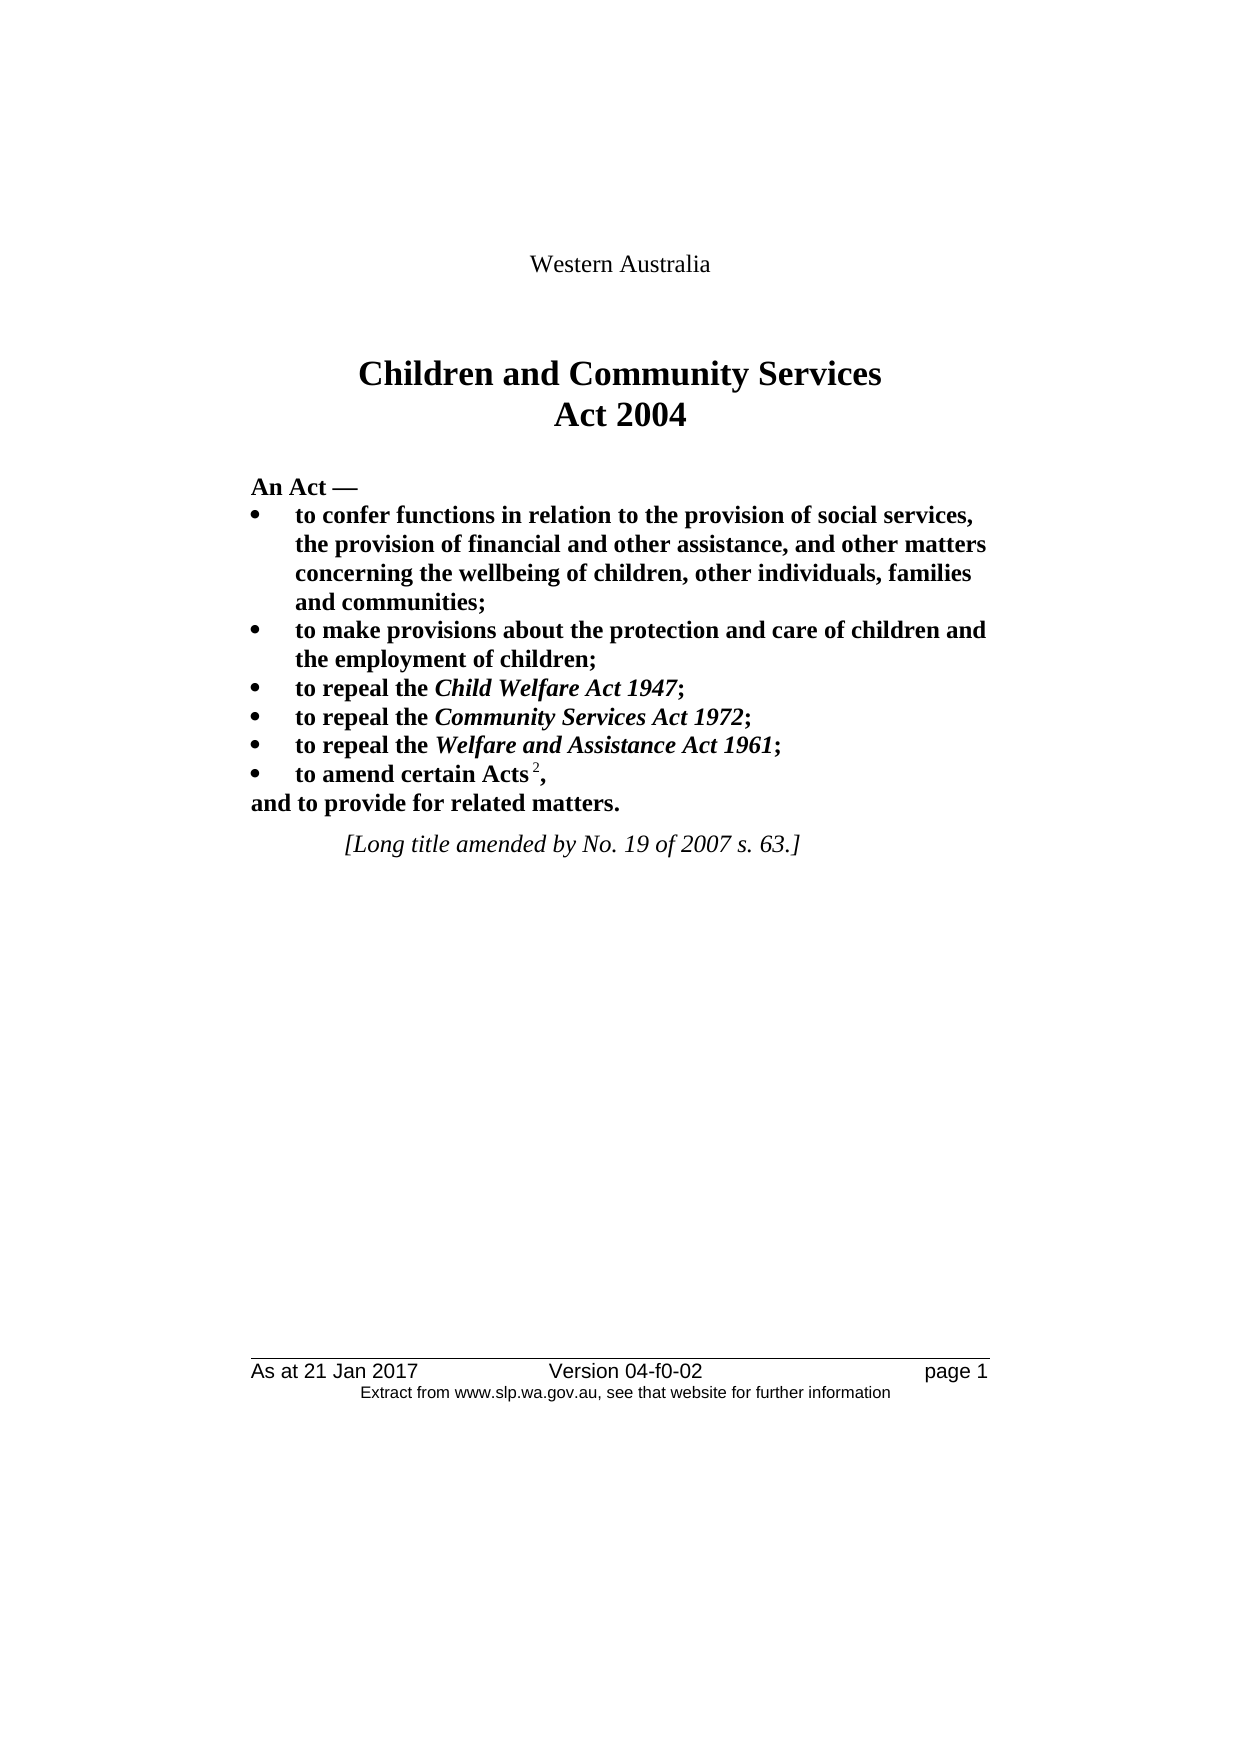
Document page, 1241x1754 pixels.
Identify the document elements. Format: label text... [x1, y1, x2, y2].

text Western Australia [251, 249, 990, 277]
title to make provisions about the protection and care of children and the employment of children; [251, 615, 990, 673]
title and to provide for related matters. [251, 788, 990, 817]
title to repeal the Child Welfare Act 1947; [251, 673, 990, 702]
title An Act — [251, 472, 990, 500]
title to confer functions in relation to the provision of social services, the provision of financial and other assistance, and other matters concerning the wellbeing of children, other individuals, families and communities; [251, 500, 990, 615]
title to repeal the Welfare and Assistance Act 1961; [251, 730, 990, 759]
title to repeal the Community Services Act 1972; [251, 702, 990, 730]
title to amend certain Acts 2, [251, 759, 990, 788]
title [Long title amended by No. 19 of 2007 s. 63.] [251, 829, 990, 858]
text Children and Community Services Act 2004 [333, 352, 907, 434]
